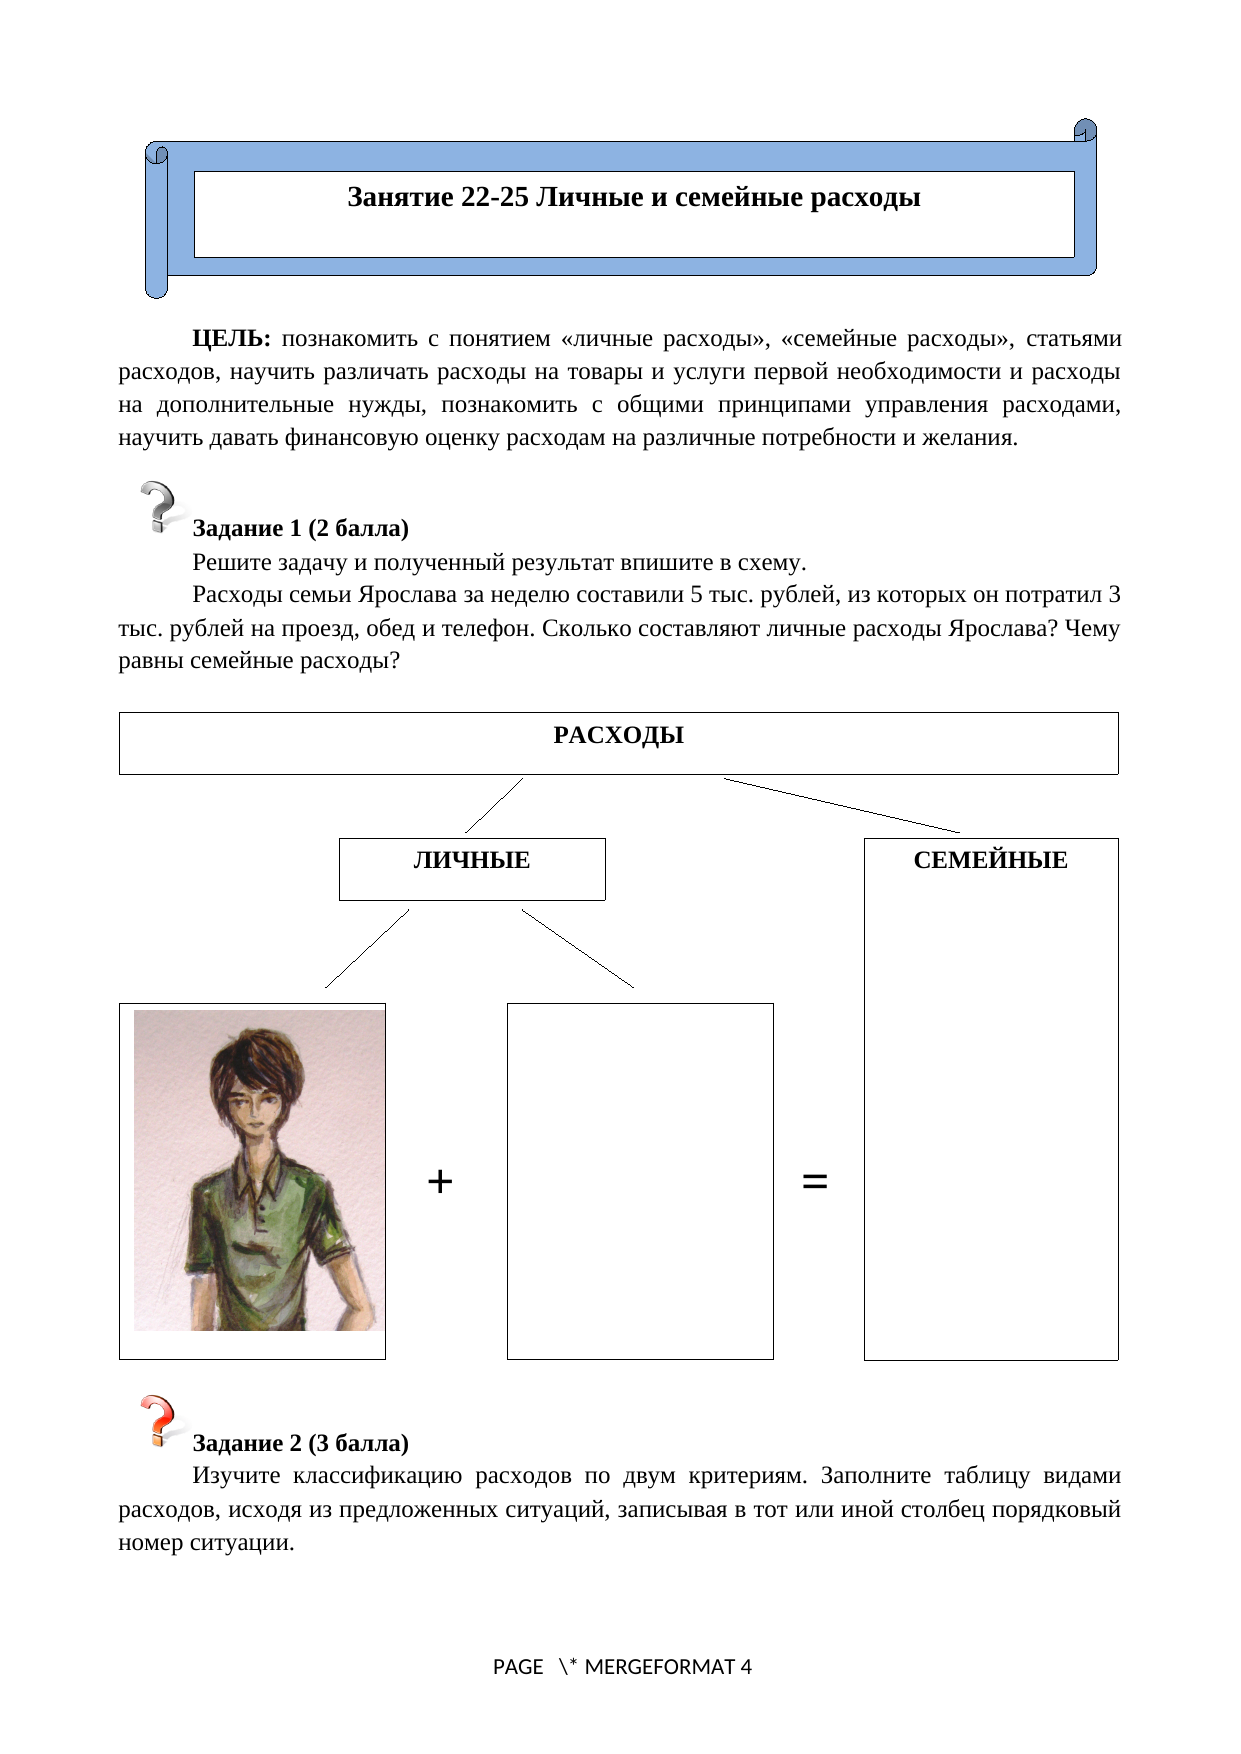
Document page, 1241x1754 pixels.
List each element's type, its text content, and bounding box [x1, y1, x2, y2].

text Расходы семьи Ярослава за неделю составили 5 тыс. рублей, из которых он потратил 3 тыс. рублей на проезд, обед и телефон. Сколько составляют личные расходы Ярослава? Чему равны семейные расходы? [118, 579, 1122, 613]
text + = [774, 1152, 864, 1209]
text + = [386, 1152, 507, 1209]
picture [132, 1391, 193, 1451]
text Расходы семьи Ярослава за неделю составили 5 тыс. рублей, из которых он потратил 3 тыс. рублей на проезд, обед и телефон. Сколько составляют личные расходы Ярослава? Чему равны семейные расходы? [118, 641, 1122, 674]
text ЦЕЛЬ: познакомить с понятием «личные расходы», «семейные расходы», статьями расходов, научить различать расходы на товары и услуги первой необходимости и расходы на дополнительные нужды, познакомить с общими принципами управления расходами, научить давать финансовую оценку расходам на различные потребности и желания. [118, 323, 1122, 451]
text Решите задачу и полученный результат впишите в схему. [118, 547, 1122, 575]
text Задание 2 (3 балла) [118, 1391, 1122, 1456]
picture [134, 1010, 385, 1331]
text Изучите классификацию расходов по двум критериям. Заполните таблицу видами расходов, исходя из предложенных ситуаций, записывая в тот или иной столбец порядковый номер ситуации. [118, 1461, 1122, 1555]
text Задание 1 (2 балла) [118, 477, 1122, 542]
